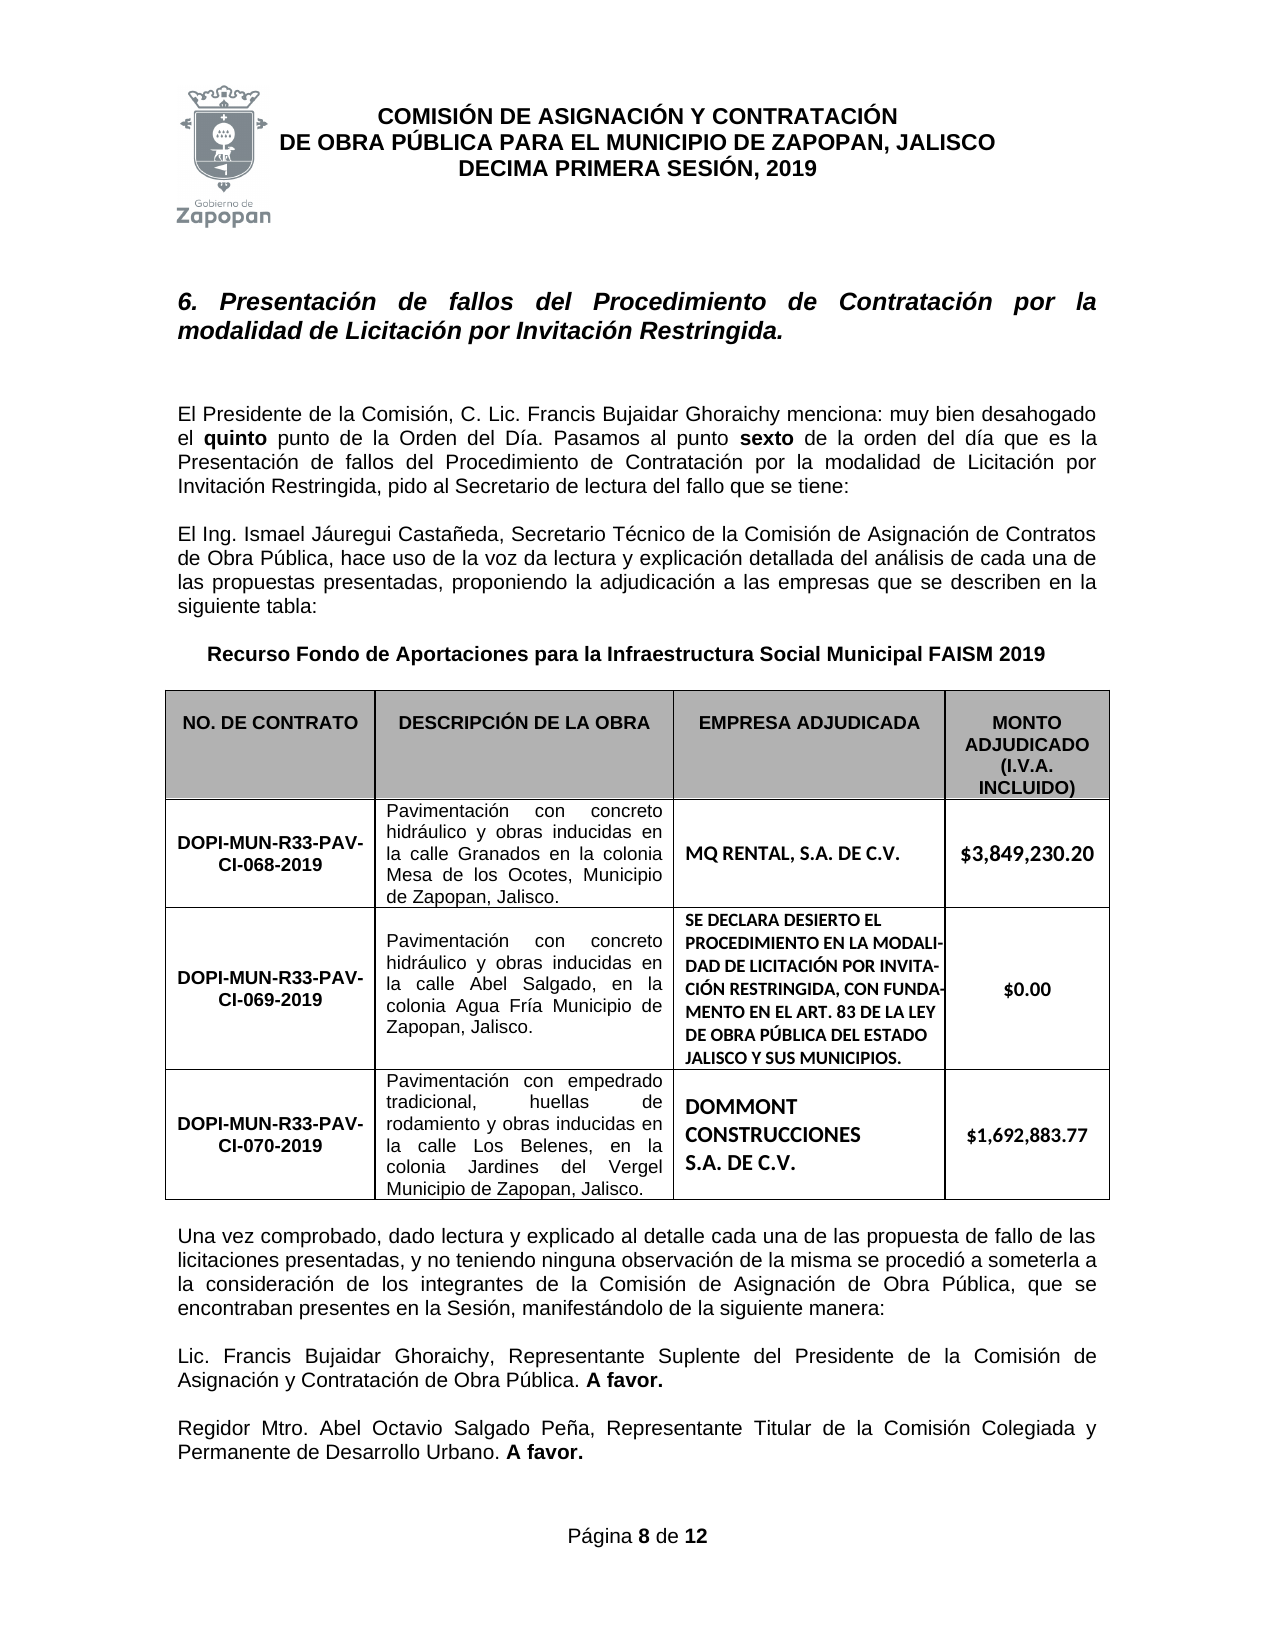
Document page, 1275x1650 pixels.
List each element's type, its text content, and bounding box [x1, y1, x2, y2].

table_cell Pavimentación con concreto hidráulico y obras inducidas en la calle Granados en la colonia Mesa de los Ocotes, Municipio de Zapopan, Jalisco. [376, 800, 673, 907]
text Regidor Mtro. Abel Octavio Salgado Peña, Representante Titular de la Comisión Colegiada y Permanente de Desarrollo Urbano. A favor. [177, 1416, 1098, 1464]
table_cell MQ RENTAL, S.A. DE C.V. [674, 800, 944, 907]
table_cell $1,692,883.77 [946, 1070, 1109, 1199]
table_cell DOPI-MUN-R33-PAV-CI-070-2019 [166, 1070, 374, 1199]
text 6. Presentación de fallos del Procedimiento de Contratación por la modalidad de Licitación por Invitación Restringida. [177, 287, 1098, 344]
table_cell SE DECLARA DESIERTO EL PROCEDIMIENTO EN LA MODALI- DAD DE LICITACIÓN POR INVITA- CIÓN RESTRINGIDA, CON FUNDA- MENTO EN EL ART. 83 DE LA LEY DE OBRA PÚBLICA DEL ESTADO JALISCO Y SUS MUNICIPIOS. [674, 908, 944, 1069]
table_cell DOMMONT CONSTRUCCIONES S.A. DE C.V. [674, 1070, 944, 1199]
picture [176, 85, 271, 228]
text Una vez comprobado, dado lectura y explicado al detalle cada una de las propuesta de fallo de las licitaciones presentadas, y no teniendo ninguna observación de la misma se procedió a someterla a la consideración de los integrantes de la Comisión de Asignación de Obra Pública, que se encontraban presentes en la Sesión, manifestándolo de la siguiente manera: [177, 1224, 1098, 1320]
text El Presidente de la Comisión, C. Lic. Francis Bujaidar Ghoraichy menciona: muy bien desahogado el quinto punto de la Orden del Día. Pasamos al punto sexto de la orden del día que es la Presentación de fallos del Procedimiento de Contratación por la modalidad de Licitación por Invitación Restringida, pido al Secretario de lectura del fallo que se tiene: [177, 402, 1098, 498]
table_header DESCRIPCIÓN DE LA OBRA [376, 691, 673, 798]
table_cell Pavimentación con concreto hidráulico y obras inducidas en la calle Abel Salgado, en la colonia Agua Fría Municipio de Zapopan, Jalisco. [376, 908, 673, 1069]
table_header MONTO ADJUDICADO (I.V.A. INCLUIDO) [946, 691, 1109, 798]
text El Ing. Ismael Jáuregui Castañeda, Secretario Técnico de la Comisión de Asignación de Contratos de Obra Pública, hace uso de la voz da lectura y explicación detallada del análisis de cada una de las propuestas presentadas, proponiendo la adjudicación a las empresas que se describen en la siguiente tabla: [177, 522, 1098, 618]
text Recurso Fondo de Aportaciones para la Infraestructura Social Municipal FAISM 2019 [207, 642, 1098, 666]
table_cell Pavimentación con empedrado tradicional, huellas de rodamiento y obras inducidas en la calle Los Belenes, en la colonia Jardines del Vergel Municipio de Zapopan, Jalisco. [376, 1070, 673, 1199]
table_cell DOPI-MUN-R33-PAV-CI-069-2019 [166, 908, 374, 1069]
text Lic. Francis Bujaidar Ghoraichy, Representante Suplente del Presidente de la Comisión de Asignación y Contratación de Obra Pública. A favor. [177, 1344, 1098, 1392]
table_cell $0.00 [946, 908, 1109, 1069]
table_cell DOPI-MUN-R33-PAV-CI-068-2019 [166, 800, 374, 907]
table_header NO. DE CONTRATO [166, 691, 374, 798]
table_header EMPRESA ADJUDICADA [674, 691, 944, 798]
table_cell $3,849,230.20 [946, 800, 1109, 907]
